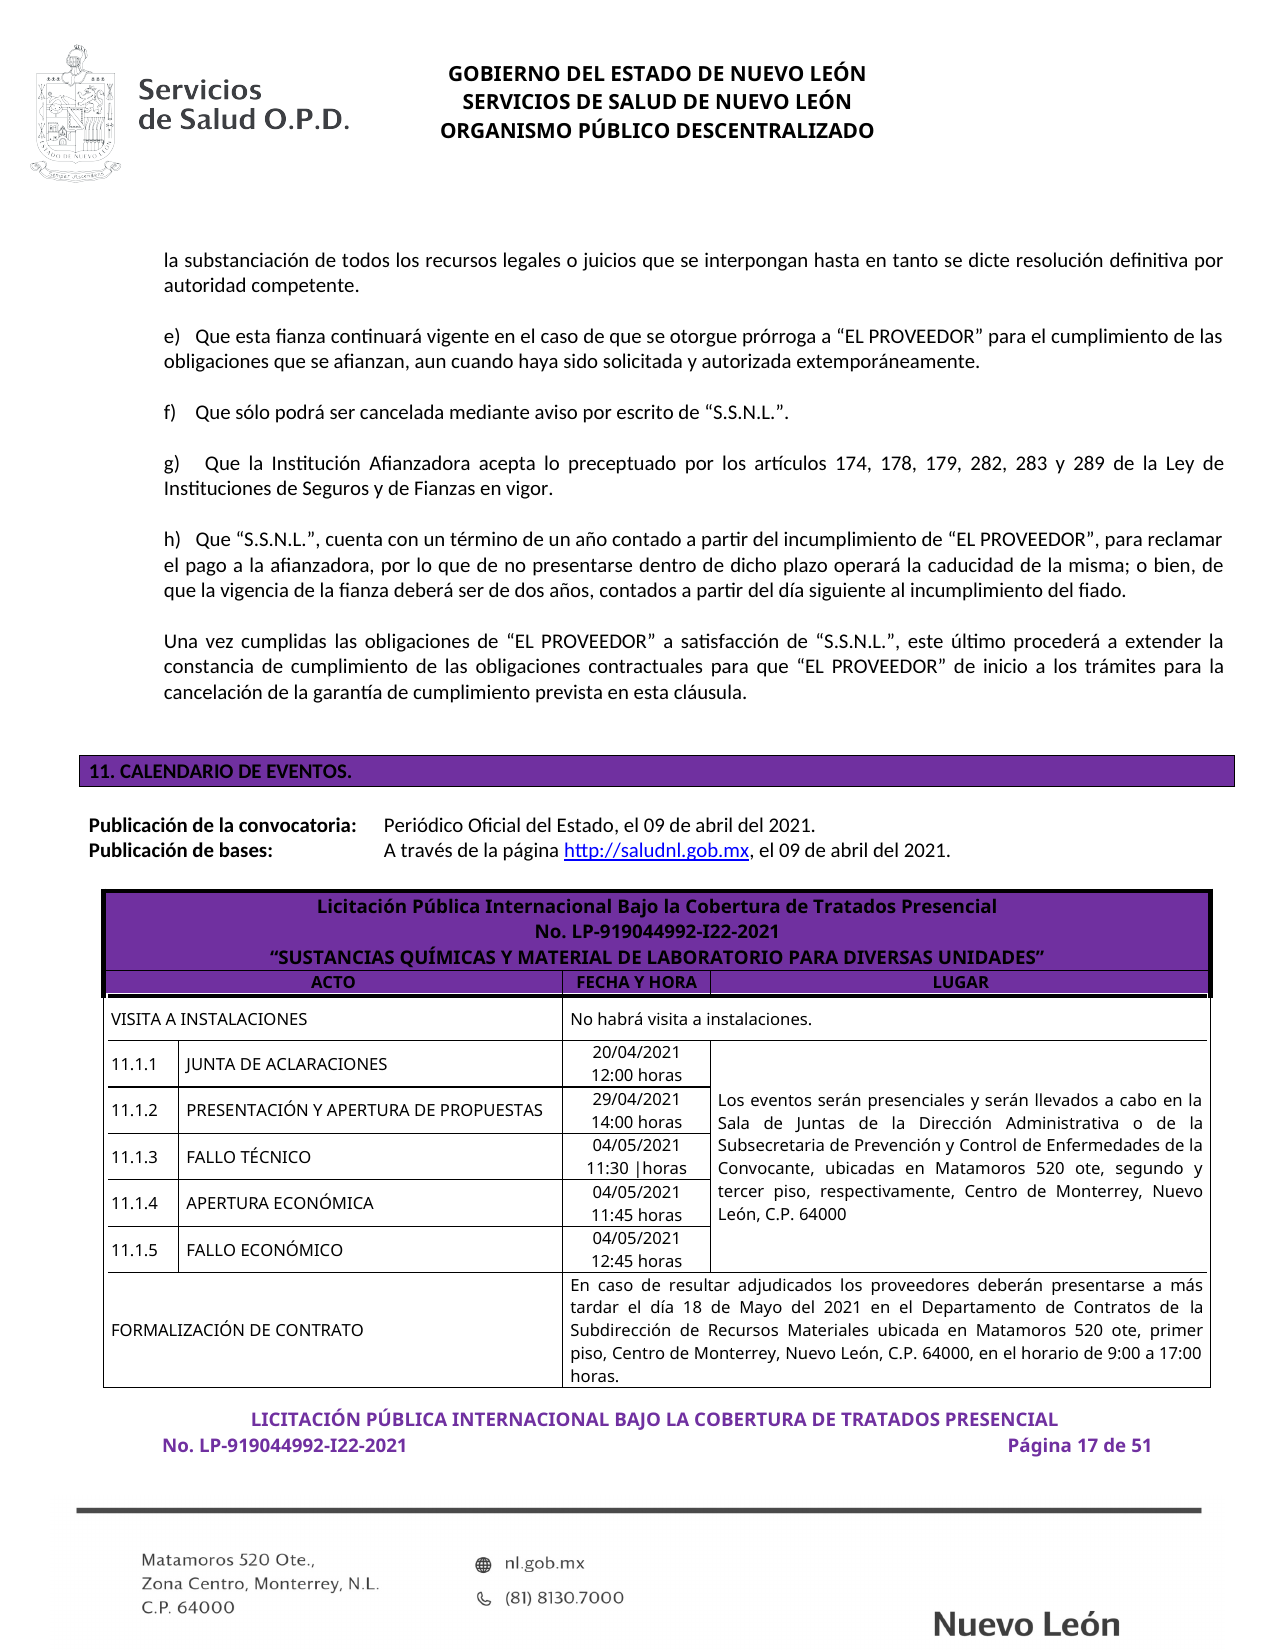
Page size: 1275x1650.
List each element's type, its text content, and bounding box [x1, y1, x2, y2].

table_cell 04/05/2021 12:45 horas [563, 1227, 710, 1272]
text h) Que “S.S.N.L.”, cuenta con un término de un año contado a partir del incumplimiento de “EL PROVEEDOR”, para reclamar el pago a la afianzadora, por lo que de no presentarse dentro de dicho plazo operará la caducidad de la misma; o bien, de que la vigencia de la fianza deberá ser de dos años, contados a partir del día siguiente al incumplimiento del fiado. [164, 526, 1226, 603]
table_cell 11.1.2 [104, 1086, 178, 1133]
table_cell 20/04/2021 12:00 horas [563, 1041, 710, 1086]
text Una vez cumplidas las obligaciones de “EL PROVEEDOR” a satisfacción de “S.S.N.L.”, este último procederá a extender la constancia de cumplimiento de las obligaciones contractuales para que “EL PROVEEDOR” de inicio a los trámites para la cancelación de la garantía de cumplimiento prevista en esta cláusula. [164, 628, 1226, 704]
table_cell VISITA A INSTALACIONES [104, 994, 562, 1040]
text e) Que esta fianza continuará vigente en el caso de que se otorgue prórroga a “EL PROVEEDOR” para el cumplimiento de las obligaciones que se afianzan, aun cuando haya sido solicitada y autorizada extemporáneamente. [164, 323, 1226, 374]
text 11. CALENDARIO DE EVENTOS. [80, 756, 1234, 786]
text Publicación de bases: A través de la página http://saludnl.gob.mx, el 09 de abril del 2021. [89, 838, 1226, 863]
table_cell FALLO TÉCNICO [179, 1134, 562, 1179]
table_cell 04/05/2021 11:30 |horas [563, 1134, 710, 1179]
picture [22, 1, 363, 265]
table_cell 11.1.1 [104, 1040, 178, 1086]
table_cell ACTO [106, 971, 562, 993]
table_cell LUGAR [711, 971, 1208, 993]
table_cell Los eventos serán presenciales y serán llevados a cabo en la Sala de Juntas de la Dirección Administrativa o de la Subsecretaria de Prevención y Control de Enfermedades de la Convocante, ubicadas en Matamoros 520 ote, segundo y tercer piso, respectivamente, Centro de Monterrey, Nuevo León, C.P. 64000 [711, 1040, 1210, 1272]
table_cell 04/05/2021 11:45 horas [563, 1180, 710, 1226]
table_cell 11.1.3 [104, 1133, 178, 1179]
table_cell APERTURA ECONÓMICA [179, 1180, 562, 1226]
table_cell FALLO ECONÓMICO [179, 1227, 562, 1272]
text f) Que sólo podrá ser cancelada mediante aviso por escrito de “S.S.N.L.”. [164, 399, 1226, 425]
table_cell FORMALIZACIÓN DE CONTRATO [104, 1272, 562, 1387]
table_cell JUNTA DE ACLARACIONES [179, 1041, 562, 1086]
table_cell FECHA Y HORA [563, 971, 710, 993]
text Publicación de la convocatoria: Periódico Oficial del Estado, el 09 de abril del 2021. [89, 812, 1226, 838]
table_cell 11.1.5 [104, 1226, 178, 1272]
picture [50, 1495, 1225, 1650]
table_cell No habrá visita a instalaciones. [563, 994, 1210, 1040]
text g) Que la Institución Afianzadora acepta lo preceptuado por los artículos 174, 178, 179, 282, 283 y 289 de la Ley de Instituciones de Seguros y de Fianzas en vigor. [164, 450, 1226, 501]
table_header Licitación Pública Internacional Bajo la Cobertura de Tratados Presencial No. LP-919044992-I22-2021 “SUSTANCIAS QUÍMICAS Y MATERIAL DE LABORATORIO PARA DIVERSAS UNIDADES” [106, 893, 1208, 970]
table_cell PRESENTACIÓN Y APERTURA DE PROPUESTAS [179, 1088, 562, 1133]
table_cell 11.1.4 [104, 1179, 178, 1226]
table_cell En caso de resultar adjudicados los proveedores deberán presentarse a más tardar el día 18 de Mayo del 2021 en el Departamento de Contratos de la Subdirección de Recursos Materiales ubicada en Matamoros 520 ote, primer piso, Centro de Monterrey, Nuevo León, C.P. 64000, en el horario de 9:00 a 17:00 horas. [563, 1272, 1210, 1387]
table_cell 29/04/2021 14:00 horas [563, 1088, 710, 1133]
